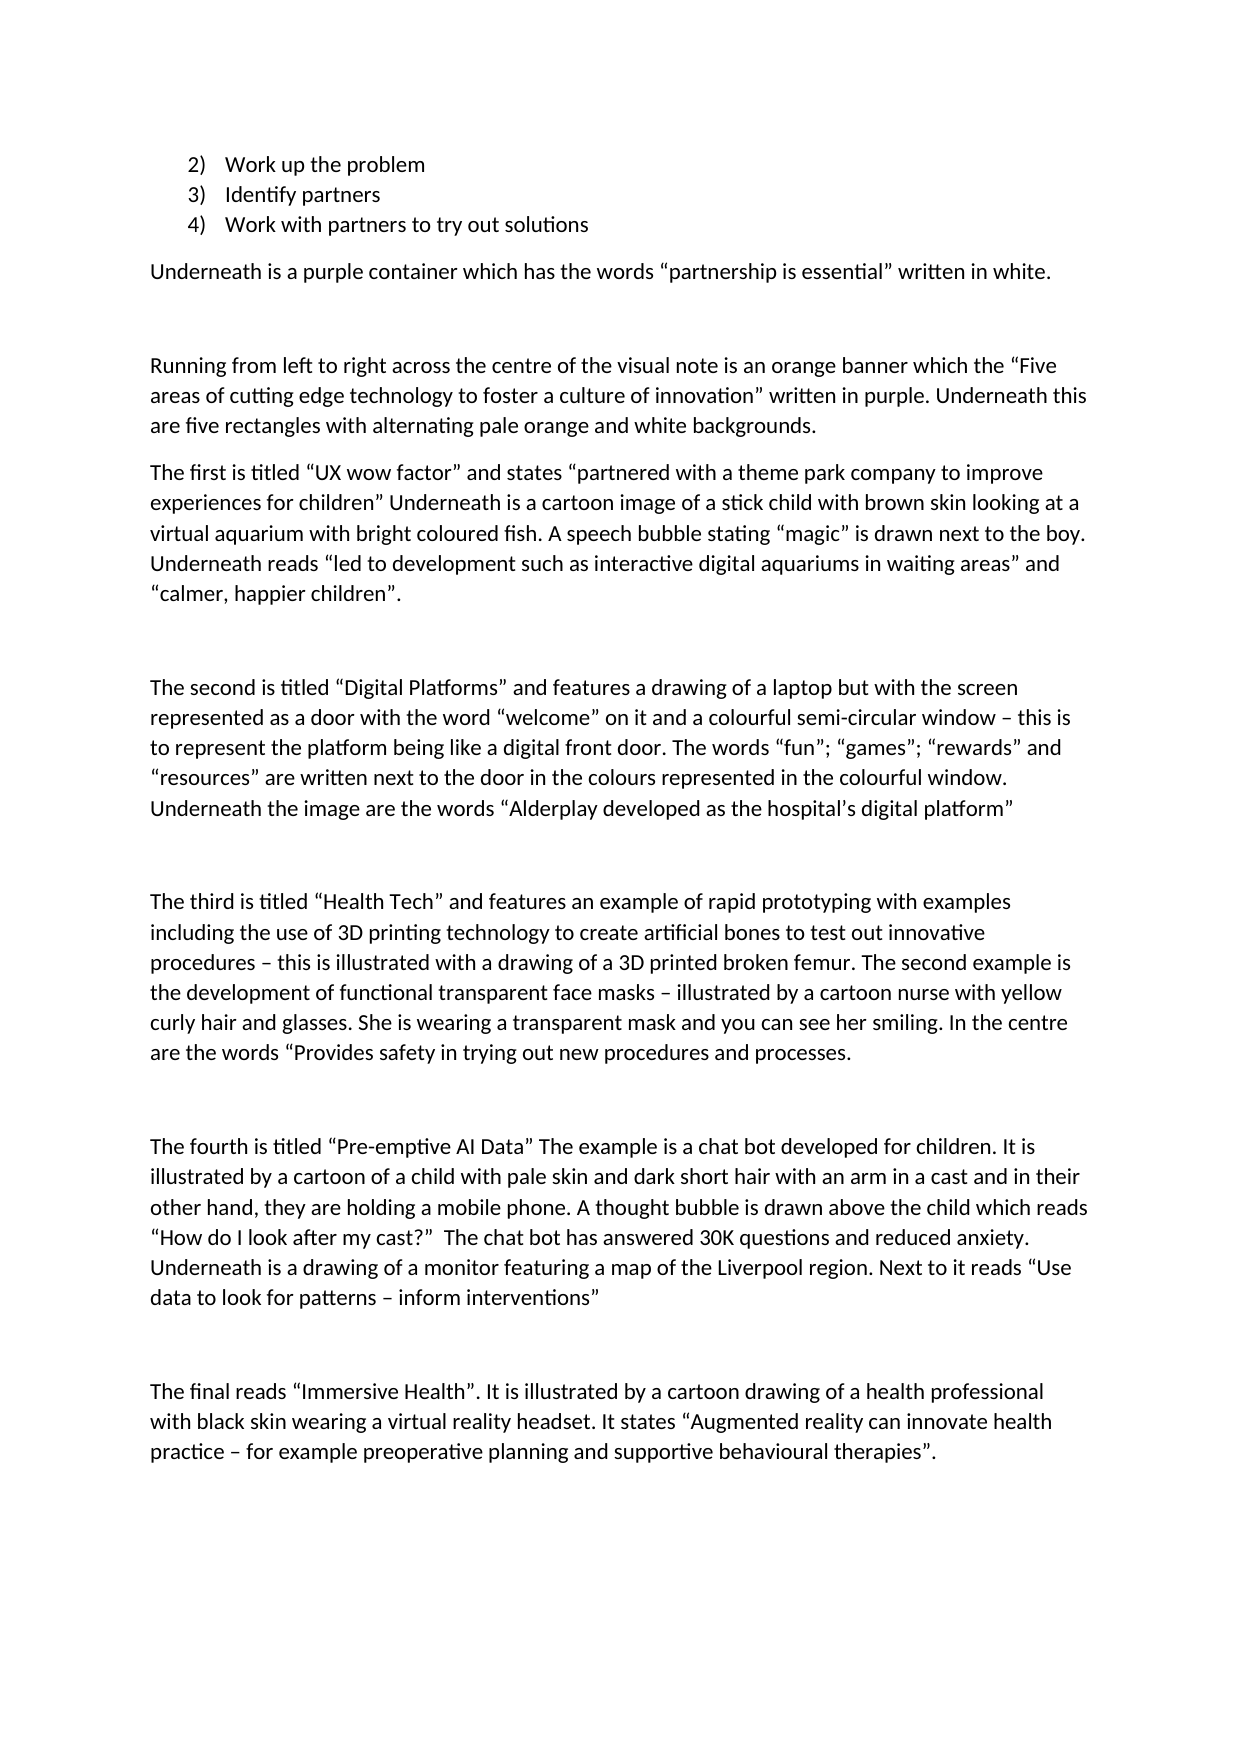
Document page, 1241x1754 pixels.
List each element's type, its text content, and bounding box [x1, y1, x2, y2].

list Work with partners to try out solutions [187, 210, 1090, 238]
text The third is titled “Health Tech” and features an example of rapid prototyping with examples including the use of 3D printing technology to create artificial bones to test out innovative procedures – this is illustrated with a drawing of a 3D printed broken femur. The second example is the development of functional transparent face masks – illustrated by a cartoon nurse with yellow curly hair and glasses. She is wearing a transparent mask and you can see her smiling. In the centre are the words “Provides safety in trying out new procedures and processes. [150, 887, 1090, 1067]
text Underneath is a purple container which has the words “partnership is essential” written in white. [150, 257, 1090, 285]
text The second is titled “Digital Platforms” and features a drawing of a laptop but with the screen represented as a door with the word “welcome” on it and a colourful semi-circular window – this is to represent the platform being like a digital front door. The words “fun”; “games”; “rewards” and “resources” are written next to the door in the colours represented in the colourful window. Underneath the image are the words “Alderplay developed as the hospital’s digital platform” [150, 673, 1090, 822]
text The final reads “Immersive Health”. It is illustrated by a cartoon drawing of a health professional with black skin wearing a virtual reality headset. It states “Augmented reality can innovate health practice – for example preoperative planning and supportive behavioural therapies”. [150, 1377, 1090, 1466]
list Identify partners [187, 180, 1090, 208]
list Work up the problem [187, 150, 1090, 178]
text Running from left to right across the centre of the visual note is an orange banner which the “Five areas of cutting edge technology to foster a culture of innovation” written in purple. Underneath this are five rectangles with alternating pale orange and white backgrounds. [150, 351, 1090, 439]
text The first is titled “UX wow factor” and states “partnered with a theme park company to improve experiences for children” Underneath is a cartoon image of a stick child with brown skin looking at a virtual aquarium with bright coloured fish. A speech bubble stating “magic” is drawn next to the boy. Underneath reads “led to development such as interactive digital aquariums in waiting areas” and “calmer, happier children”. [150, 458, 1090, 607]
text The fourth is titled “Pre-emptive AI Data” The example is a chat bot developed for children. It is illustrated by a cartoon of a child with pale skin and dark short hair with an arm in a cast and in their other hand, they are holding a mobile phone. A thought bubble is drawn above the child which reads “How do I look after my cast?” The chat bot has answered 30K questions and reduced anxiety. Underneath is a drawing of a monitor featuring a map of the Liverpool region. Next to it reads “Use data to look for patterns – inform interventions” [150, 1132, 1090, 1311]
